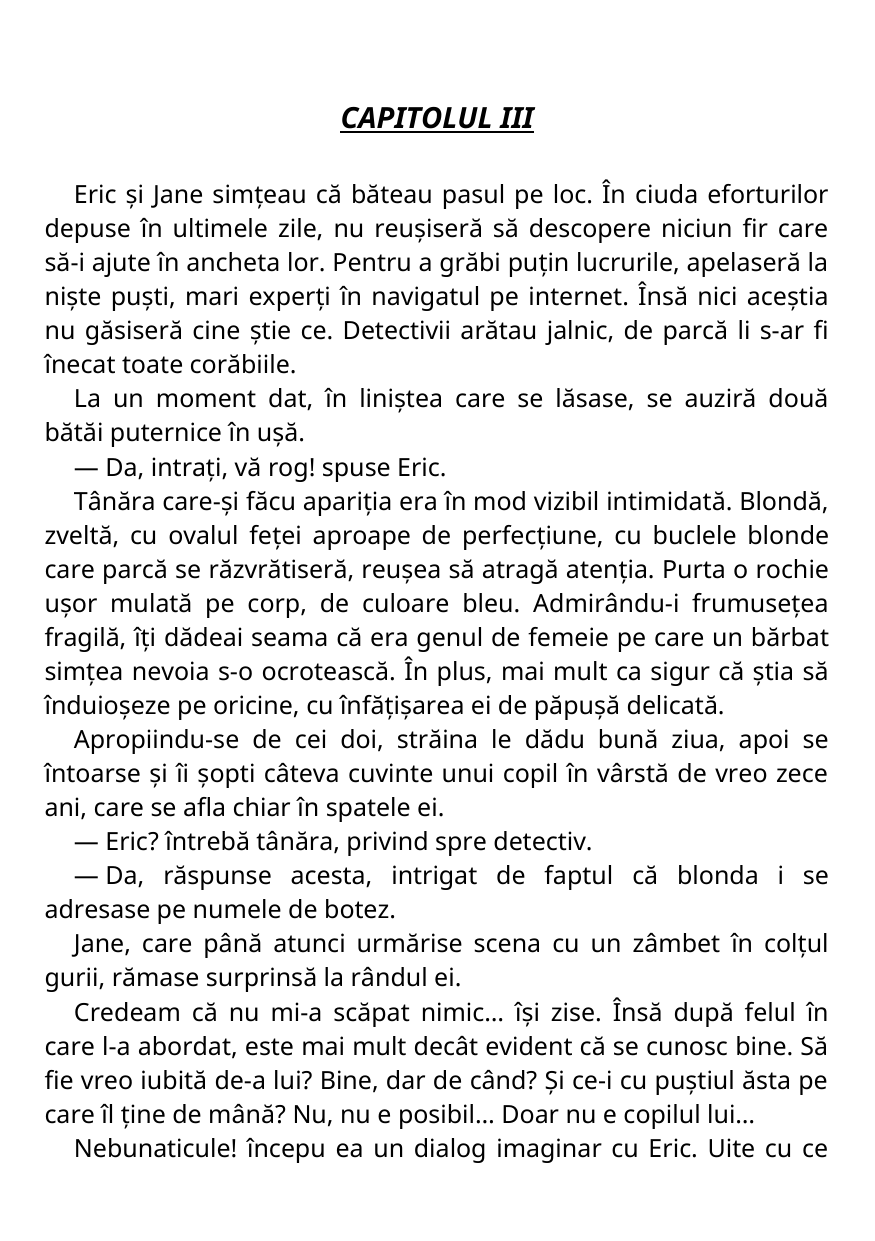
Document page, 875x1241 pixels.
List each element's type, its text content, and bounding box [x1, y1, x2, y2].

text La un moment dat, în liniştea care se lăsase, se auziră două bătăi puternice în uşă. [44, 381, 830, 449]
text Tânăra care-şi făcu apariţia era în mod vizibil intimidată. Blondă, zveltă, cu ovalul feței aproape de perfecţiune, cu buclele blonde care parcă se răzvrătiseră, reuşea să atragă atenţia. Purta o rochie uşor mulată pe corp, de culoare bleu. Admirându-i frumuseţea fragilă, îţi dădeai seama că era genul de femeie pe care un bărbat simţea nevoia s-o ocrotească. În plus, mai mult ca sigur că ştia să înduioşeze pe oricine, cu înfăţişarea ei de păpuşă delicată. [44, 483, 830, 722]
subtitle CAPITOLUL III [44, 97, 830, 137]
text — Eric? întrebă tânăra, privind spre detectiv. [44, 824, 830, 858]
text Jane, care până atunci urmărise scena cu un zâmbet în colţul gurii, rămase surprinsă la rândul ei. [44, 926, 830, 994]
text — Da, intraţi, vă rog! spuse Eric. [44, 449, 830, 483]
text Eric şi Jane simţeau că băteau pasul pe loc. În ciuda eforturilor depuse în ultimele zile, nu reuşiseră să descopere niciun fir care să-i ajute în ancheta lor. Pentru a grăbi puţin lucrurile, apelaseră la nişte puşti, mari experţi în navigatul pe internet. Însă nici aceştia nu găsiseră cine ştie ce. Detectivii arătau jalnic, de parcă li s-ar fi înecat toate corăbiile. [44, 177, 830, 381]
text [44, 1130, 830, 1164]
text Apropiindu-se de cei doi, străina le dădu bună ziua, apoi se întoarse şi îi şopti câteva cuvinte unui copil în vârstă de vreo zece ani, care se afla chiar în spatele ei. [44, 722, 830, 824]
text — Da, răspunse acesta, intrigat de faptul că blonda i se adresase pe numele de botez. [44, 858, 830, 926]
text Credeam că nu mi-a scăpat nimic… îşi zise. Însă după felul în care l-a abordat, este mai mult decât evident că se cunosc bine. Să fie vreo iubită de-a lui? Bine, dar de când? Şi ce-i cu puştiul ăsta pe care îl ţine de mână? Nu, nu e posibil… Doar nu e copilul lui… [44, 994, 830, 1130]
